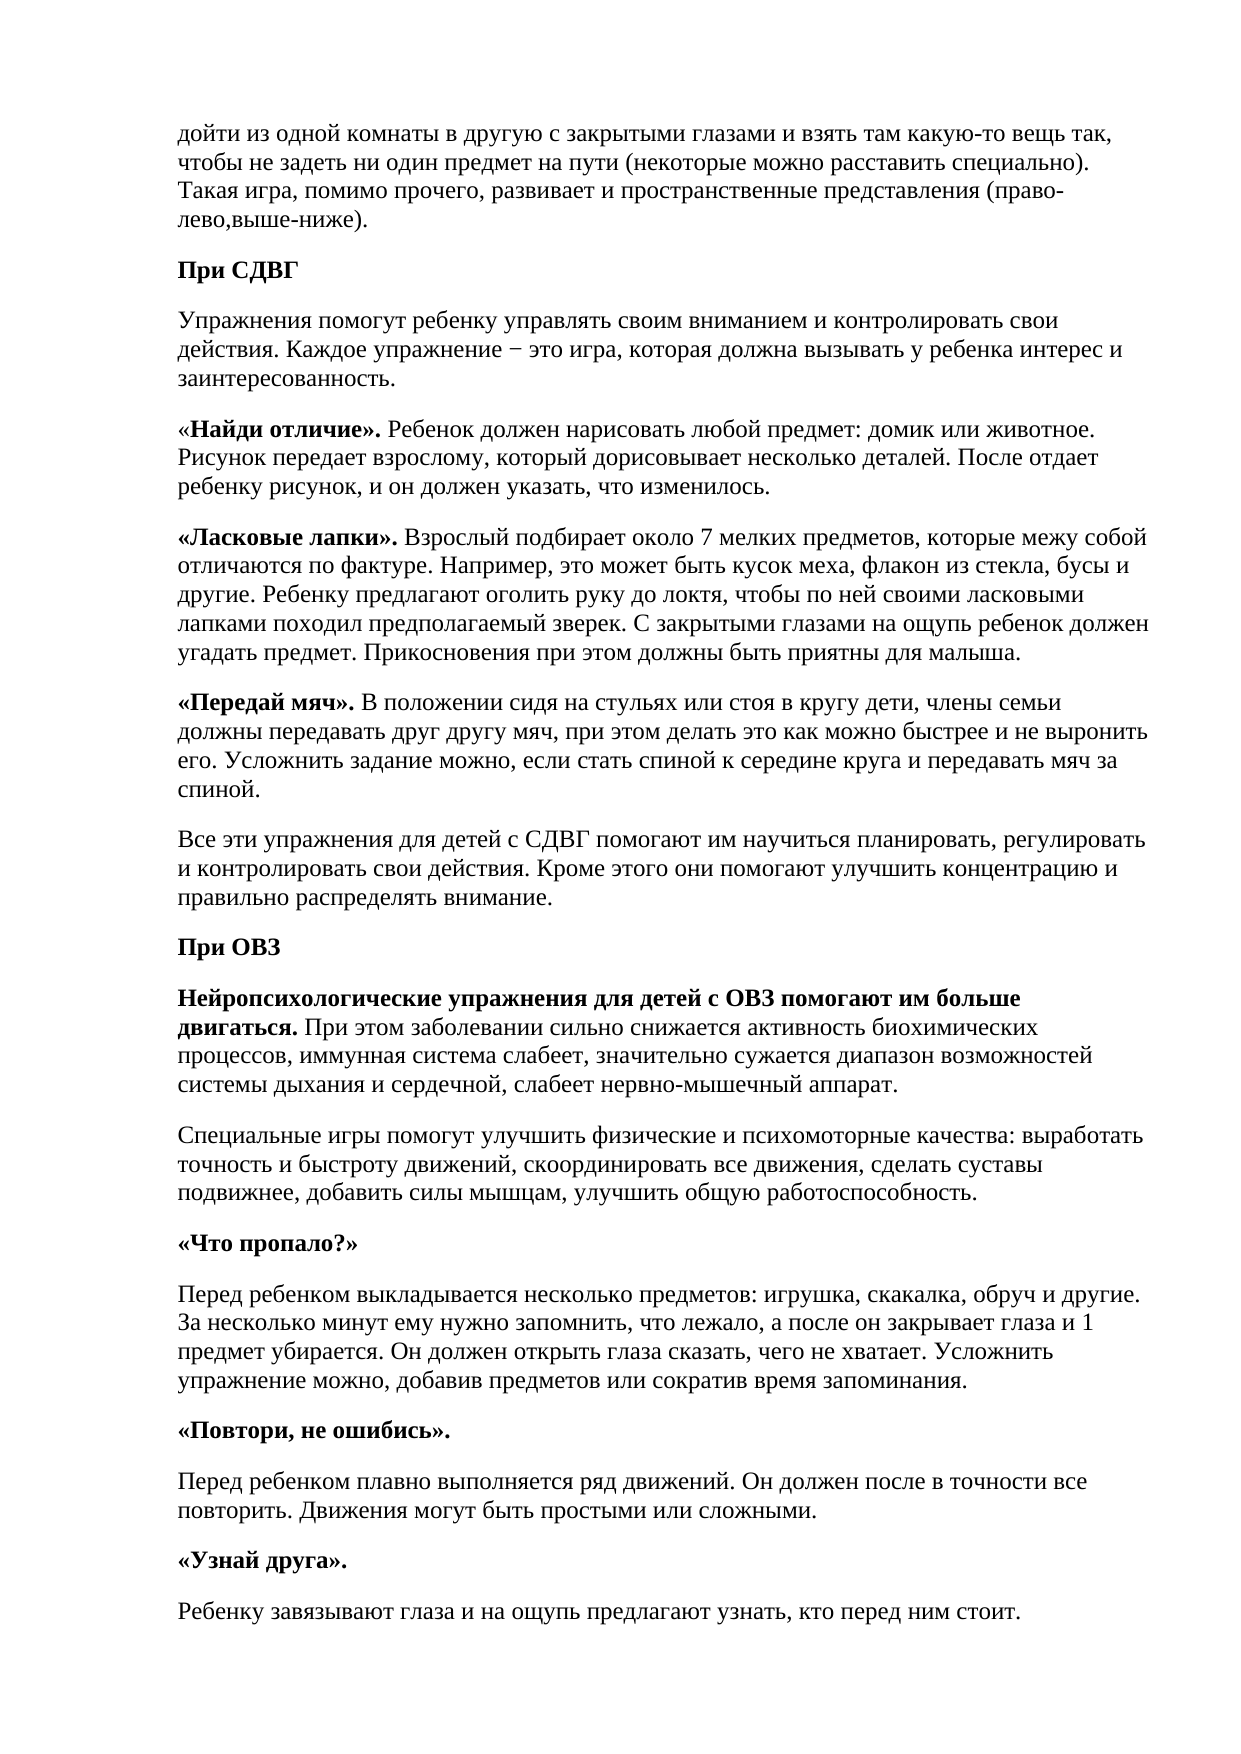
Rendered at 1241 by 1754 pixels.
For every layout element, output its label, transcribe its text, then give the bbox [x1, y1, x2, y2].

text При СДВГ [177, 255, 1152, 284]
text «Что пропало?» [177, 1228, 1152, 1257]
text Упражнения помогут ребенку управлять своим вниманием и контролировать свои действия. Каждое упражнение − это игра, которая должна вызывать у ребенка интерес и заинтересованность. [177, 306, 1152, 392]
text При ОВЗ [177, 932, 1152, 961]
text «Передай мяч». В положении сидя на стульях или стоя в кругу дети, члены семьи должны передавать друг другу мяч, при этом делать это как можно быстрее и не выронить его. Усложнить задание можно, если стать спиной к середине круга и передавать мяч за спиной. [177, 687, 1152, 802]
text «Найди отличие». Ребенок должен нарисовать любой предмет: домик или животное. Рисунок передает взрослому, который дорисовывает несколько деталей. После отдает ребенку рисунок, и он должен указать, что изменилось. [177, 414, 1152, 500]
text Нейропсихологические упражнения для детей с ОВЗ помогают им больше двигаться. При этом заболевании сильно снижается активность биохимических процессов, иммунная система слабеет, значительно сужается диапазон возможностей системы дыхания и сердечной, слабеет нервно-мышечный аппарат. [177, 983, 1152, 1098]
text «Ласковые лапки». Взрослый подбирает около 7 мелких предметов, которые межу собой отличаются по фактуре. Например, это может быть кусок меха, флакон из стекла, бусы и другие. Ребенку предлагают оголить руку до локтя, чтобы по ней своими ласковыми лапками походил предполагаемый зверек. С закрытыми глазами на ощупь ребенок должен угадать предмет. Прикосновения при этом должны быть приятны для малыша. [177, 522, 1152, 666]
text «Узнай друга». [177, 1546, 1152, 1574]
text «Повтори, не ошибись». [177, 1416, 1152, 1444]
text Ребенку завязывают глаза и на ощупь предлагают узнать, кто перед ним стоит. [177, 1596, 1152, 1625]
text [177, 118, 1152, 233]
text Все эти упражнения для детей с СДВГ помогают им научиться планировать, регулировать и контролировать свои действия. Кроме этого они помогают улучшить концентрацию и правильно распределять внимание. [177, 824, 1152, 911]
text Перед ребенком выкладывается несколько предметов: игрушка, скакалка, обруч и другие. За несколько минут ему нужно запомнить, что лежало, а после он закрывает глаза и 1 предмет убирается. Он должен открыть глаза сказать, чего не хватает. Усложнить упражнение можно, добавив предметов или сократив время запоминания. [177, 1279, 1152, 1394]
text Специальные игры помогут улучшить физические и психомоторные качества: выработать точность и быстроту движений, скоординировать все движения, сделать суставы подвижнее, добавить силы мышцам, улучшить общую работоспособность. [177, 1120, 1152, 1206]
text Перед ребенком плавно выполняется ряд движений. Он должен после в точности все повторить. Движения могут быть простыми или сложными. [177, 1466, 1152, 1524]
